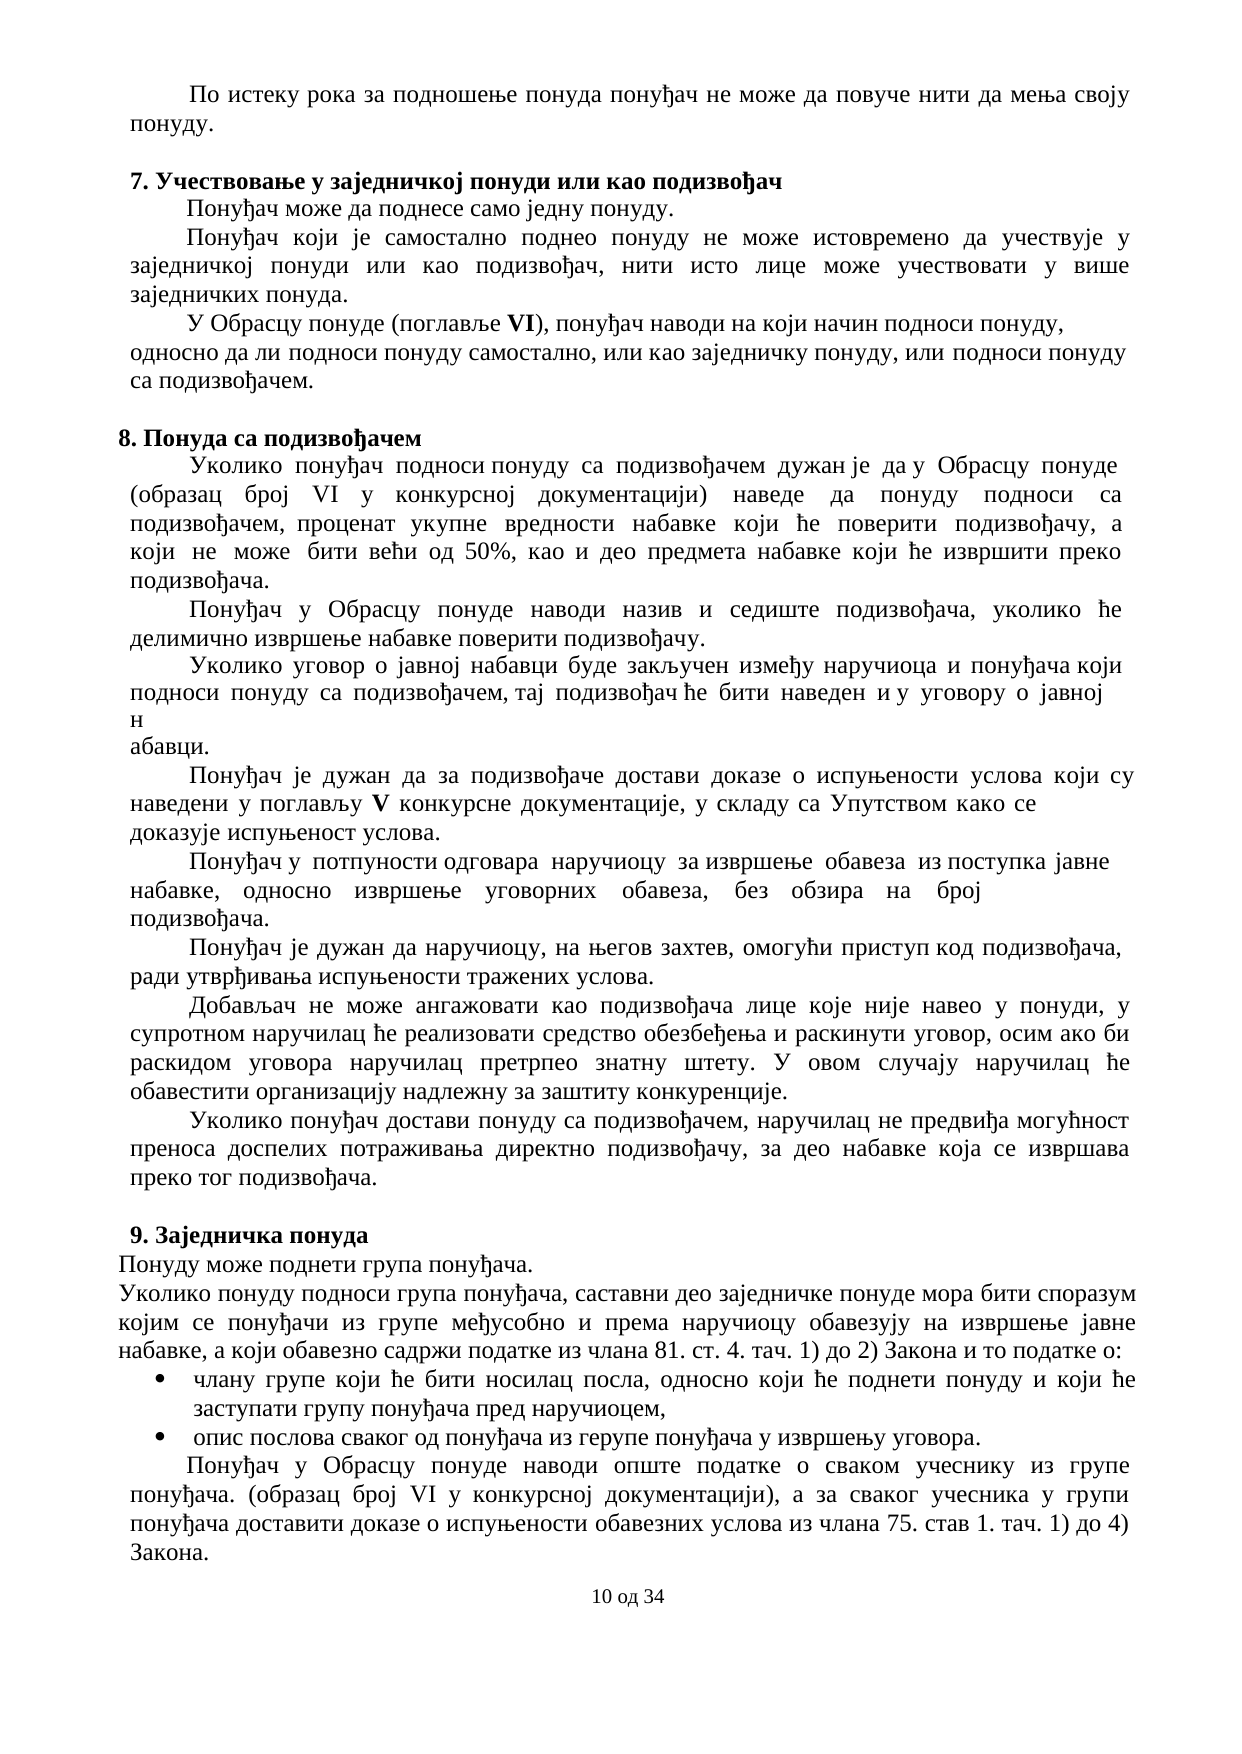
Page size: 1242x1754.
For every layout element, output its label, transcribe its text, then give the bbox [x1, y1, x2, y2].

text По истеку рока за подношење понуда понуђач не може да повуче нити да мења своју понуду. [130, 79, 1129, 137]
text Понуђач је дужан да наручиоцу, на његов захтев, омогући приступ код подизвођача, ради утврђивања испуњености тражених услова. [130, 932, 1122, 990]
text Понуђач може да поднесе само једну понуду. [186, 195, 1137, 222]
list члану групе који ће бити носилац посла, односно који ће поднети понуду и који ће заступати групу понуђача пред наручиоцем, [156, 1364, 1137, 1422]
text набавке, односно извршење уговорних обавеза, без обзира на број подизвођача. [130, 875, 981, 932]
text Добављач не може ангажовати као подизвођача лице које није навео у понуди, у супротном наручилац ће реализовати средство обезбеђења и раскинути уговор, осим ако би раскидом уговора наручилац претрпео знатну штету. У овом случају наручилац ће обавестити организацију надлежну за заштиту конкуренције. [130, 990, 1130, 1105]
text Понуђач је дужан да за подизвођаче достави доказе о испуњености услова који су [189, 760, 1137, 788]
list опис послова сваког од понуђача из герупе понуђача у извршењу уговора. [156, 1422, 1137, 1450]
text Понуђач у потпуности одговара наручиоцу за извршење обавеза из поступка јавне [189, 846, 1137, 875]
text У Обрасцу понуде (поглавље VI), понуђач наводи на који начин подноси понуду, односно да ли подноси понуду самостално, или као заједничку понуду, или подноси понуду са подизвођачем. [130, 308, 1130, 394]
text (образац број VI у конкурсној документацији) наведе да понуду подноси са подизвођачем, проценат укупне вредности набавке који ће поверити подизвођачу, а који не може бити већи од 50%, као и део предмета набавке који ће извршити преко подизвођача. [130, 479, 1122, 594]
text Уколико понуђач подноси понуду са подизвођачем дужан је да у Обрасцу понуде [189, 452, 1137, 479]
text набавци. [130, 706, 218, 760]
text Понуђач у Обрасцу понуде наводи назив и седиште подизвођача, уколико ће делимично извршење набавке поверити подизвођачу. [130, 594, 1122, 651]
text Уколико понуду подноси група понуђача, саставни део заједничке понуде мора бити споразум којим се понуђачи из групе међусобно и према наручиоцу обавезују на извршење јавне набавке, а који обавезно садржи податке из члана 81. ст. 4. тач. 1) до 2) Закона и то податке о: [118, 1278, 1137, 1364]
text Понуђач који је самостално поднео понуду не може истовремено да учествује у заједничкој понуди или као подизвођач, нити исто лице може учествовати у више заједничких понуда. [130, 222, 1130, 308]
text наведени у поглављу V конкурсне документације, у складу са Упутством како се доказује испуњеност услова. [130, 788, 1122, 846]
text 7. Учествовање у заједничкој понуди или као подизвођач [130, 166, 1137, 195]
text Уколико понуђач достави понуду са подизвођачем, наручилац не предвиђа могућност преноса доспелих потраживања директно подизвођачу, за део набавке која се извршава преко тог подизвођача. [130, 1105, 1129, 1191]
text Уколико уговор о јавној набавци буде закључен између наручиоца и понуђача који подноси понуду са подизвођачем, тај подизвођач ће бити наведен и у уговору о јавној [130, 651, 1122, 706]
text Понуђач у Обрасцу понуде наводи опште податке о сваком учеснику из групе понуђача. (образац број VI у конкурсној документацији), а за сваког учесника у групи понуђача доставити доказе о испуњености обавезних услова из члана 75. став 1. тач. 1) до 4) Закона. [130, 1450, 1129, 1565]
text 9. Заједничка понуда [130, 1220, 1137, 1249]
text Понуду може поднети група понуђача. [118, 1249, 1137, 1278]
text 8. Понуда са подизвођачем [118, 423, 1130, 452]
